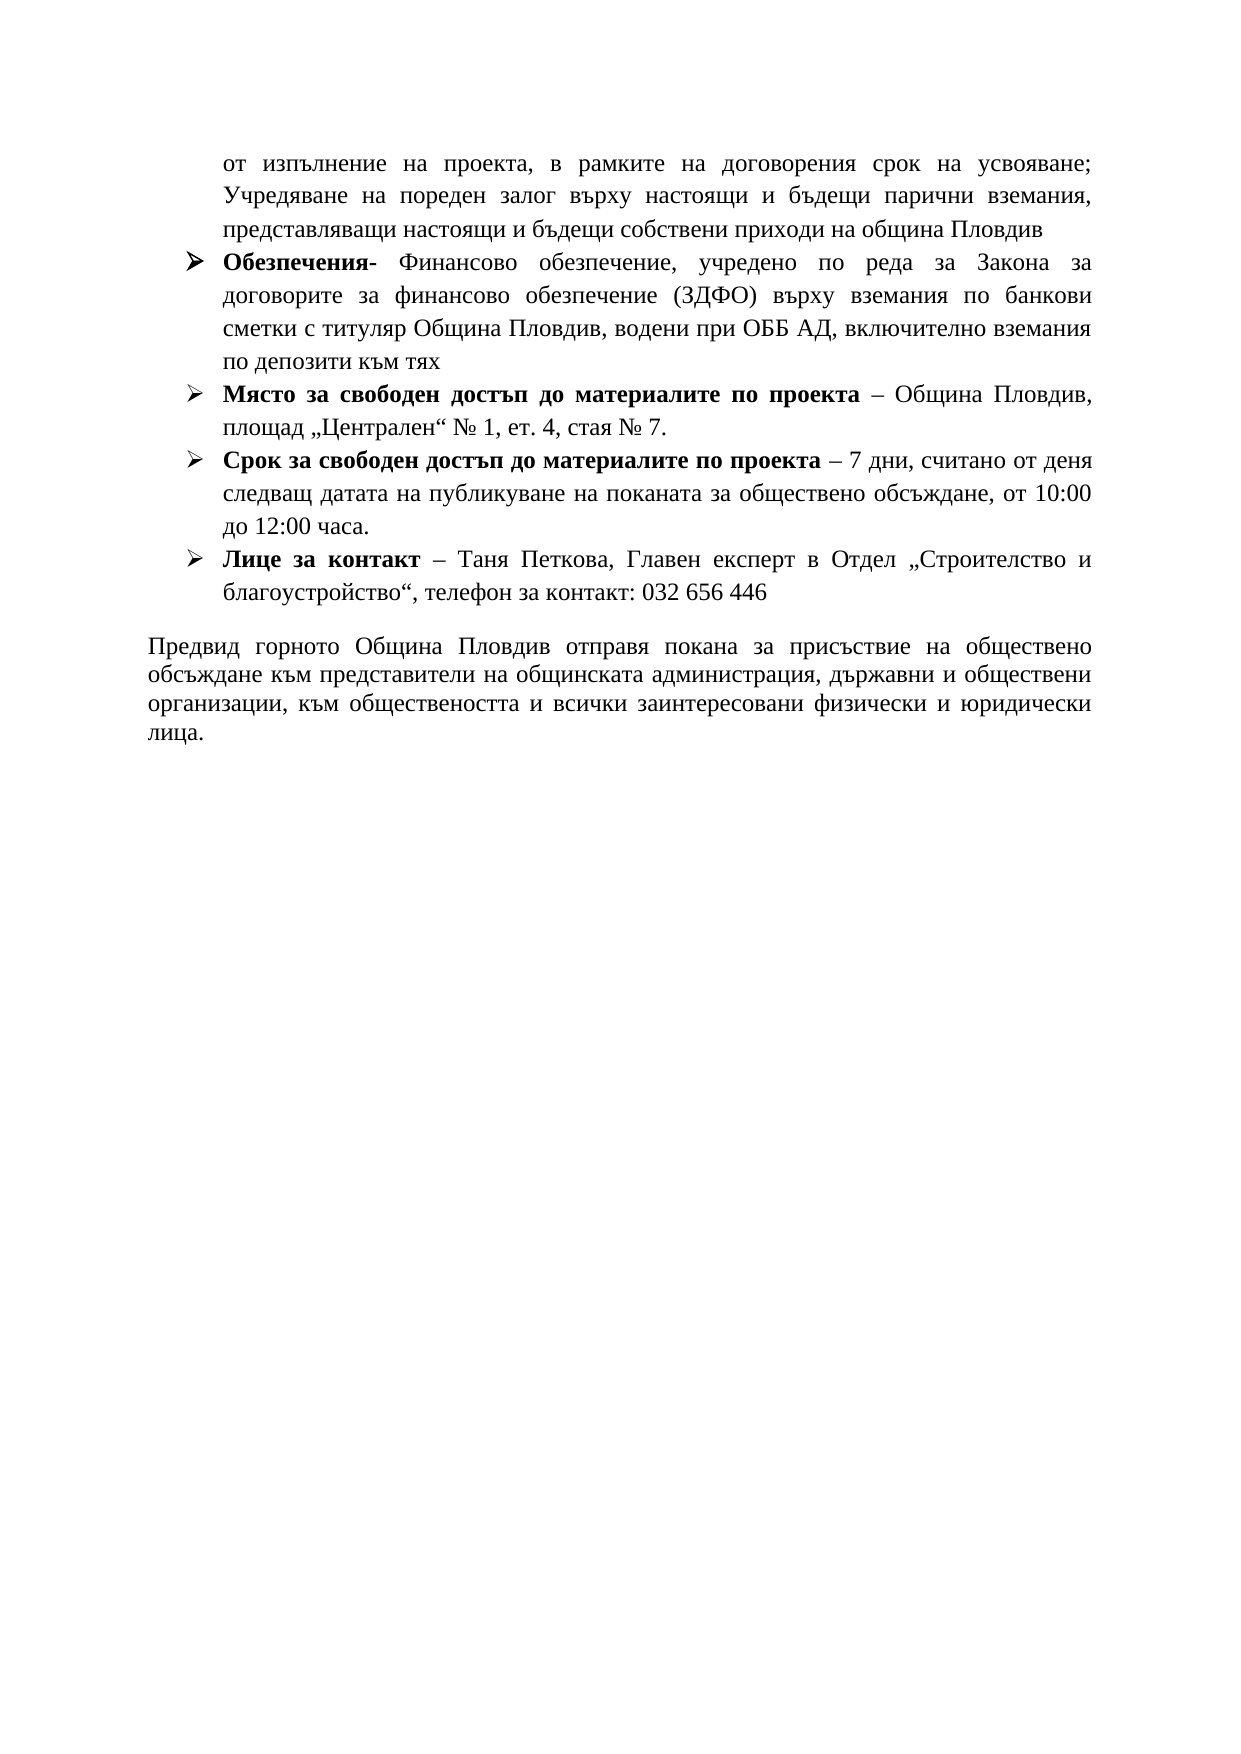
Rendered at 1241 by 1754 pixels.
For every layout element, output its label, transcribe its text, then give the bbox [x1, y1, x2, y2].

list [185, 148, 1093, 242]
list Лице за контакт – Таня Петкова, Главен експерт в Отдел „Строителство и благоустройство“, телефон за контакт: 032 656 446 [185, 544, 1093, 606]
text Предвид горното Община Пловдив отправя покана за присъствие на обществено обсъждане към представители на общинската администрация, държавни и обществени организации, към обществеността и всички заинтересовани физически и юридически лица. [148, 631, 1093, 746]
list Срок за свободен достъп до материалите по проекта – 7 дни, считано от деня следващ датата на публикуване на поканата за обществено обсъждане, от 10:00 до 12:00 часа. [185, 445, 1093, 539]
list Място за свободен достъп до материалите по проекта – Община Пловдив, площад „Централен“ № 1, ет. 4, стая № 7. [185, 379, 1093, 441]
list Обезпечения- Финансово обезпечение, учредено по реда за Закона за договорите за финансово обезпечение (ЗДФО) върху вземания по банкови сметки с титуляр Община Пловдив, водени при ОББ АД, включително вземания по депозити към тях [185, 247, 1093, 374]
